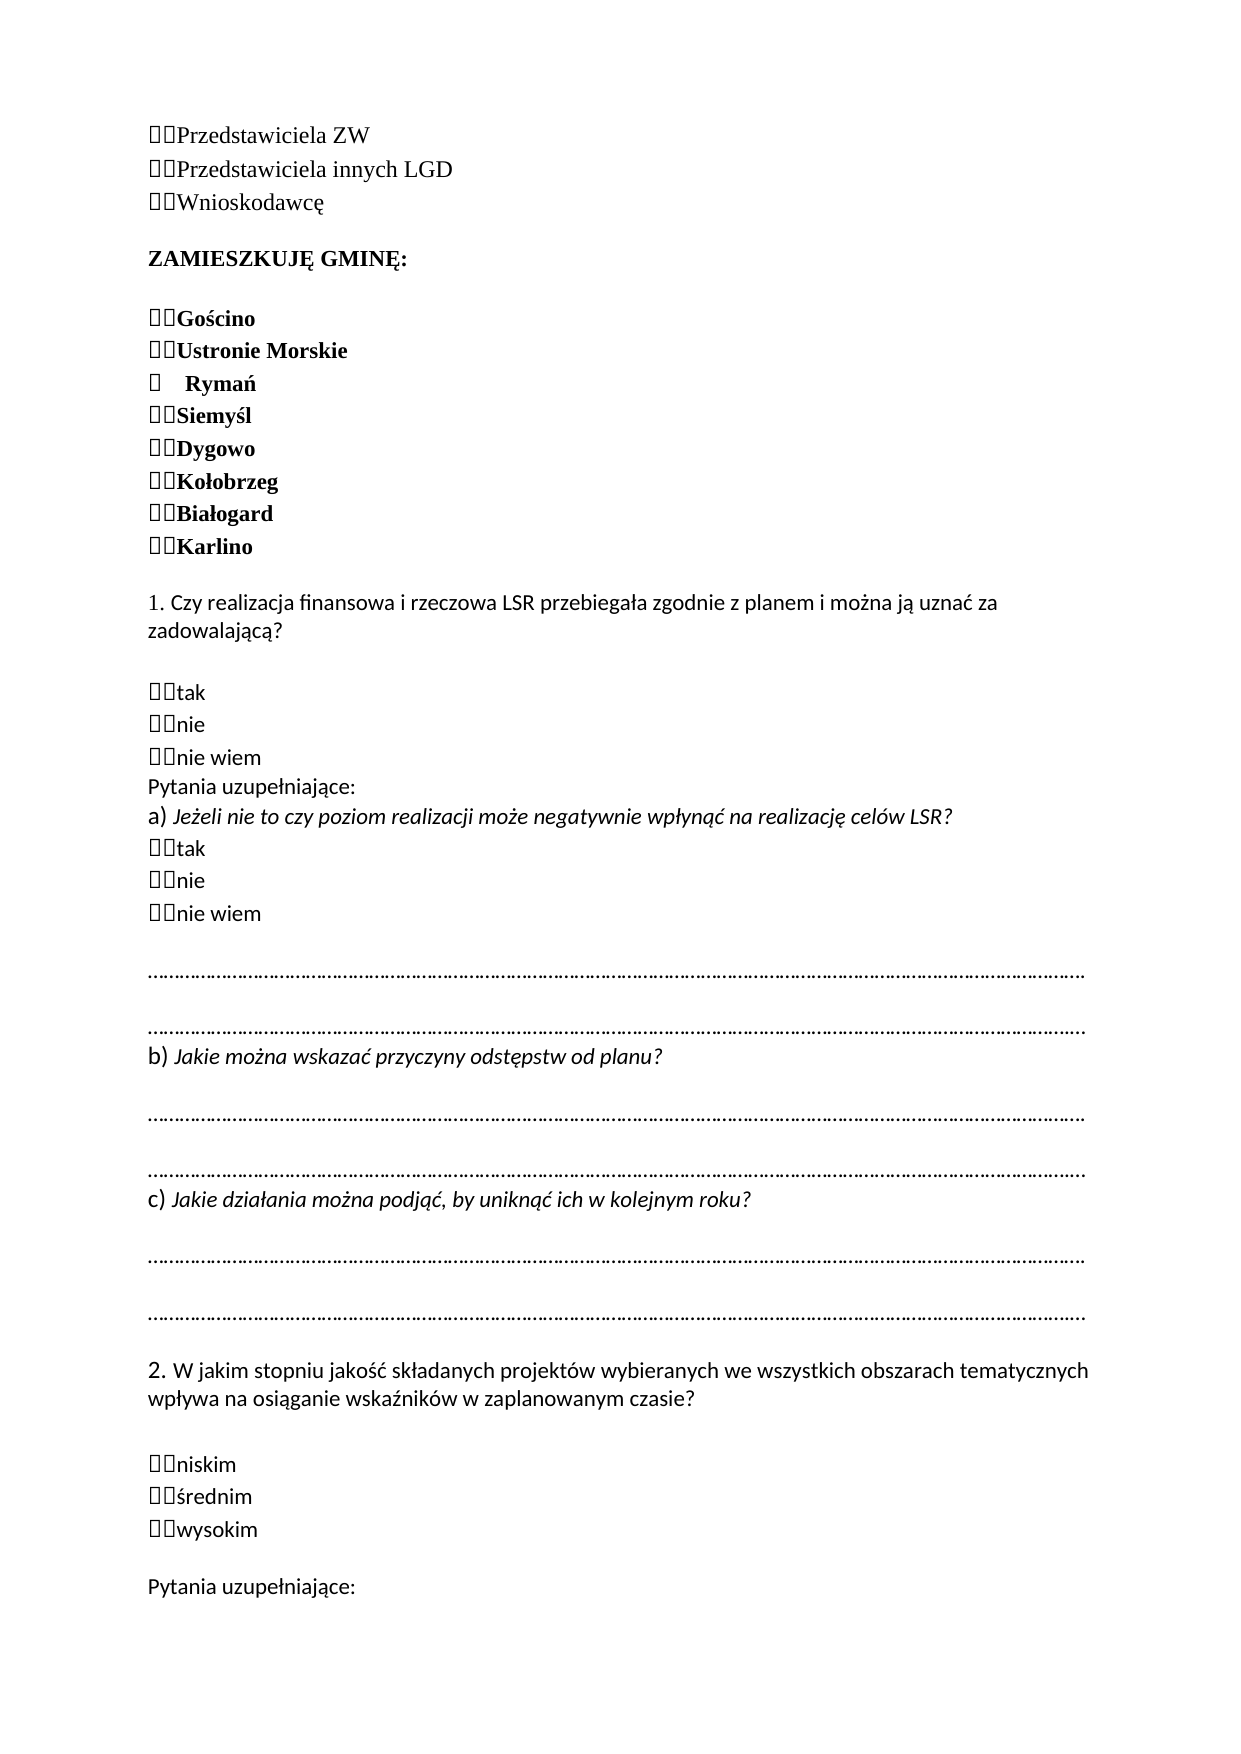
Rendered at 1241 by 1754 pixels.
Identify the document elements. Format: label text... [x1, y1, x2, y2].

text b) Jakie można wskazać przyczyny odstępstw od planu? [148, 1041, 1092, 1071]
text tak [148, 831, 1092, 863]
text Wnioskodawcę [148, 185, 1092, 218]
text nie wiem [148, 896, 1092, 928]
text c) Jakie działania można podjąć, by uniknąć ich w kolejnym roku? [148, 1183, 1092, 1214]
text ………………………………………………………………………………………………………………………………………………………….… [148, 1298, 1092, 1326]
text Przedstawiciela innych LGD [148, 152, 1092, 184]
text Pytania uzupełniające: [148, 772, 1092, 800]
text ……………………………………………………………………………………………………………………………………………………………. [148, 956, 1092, 984]
text nie wiem [148, 739, 1092, 772]
text ……………………………………………………………………………………………………………………………………………………………. [148, 1242, 1092, 1270]
text a) Jeżeli nie to czy poziom realizacji może negatywnie wpłynąć na realizację celów LSR? [148, 800, 1092, 831]
text Gościno Ustronie Morskie [148, 301, 1092, 366]
text 1. Czy realizacja finansowa i rzeczowa LSR przebiegała zgodnie z planem i można ją uznać za zadowalającą? [148, 588, 1092, 644]
text ……………………………………………………………………………………………………………………………………………………………. [148, 1099, 1092, 1127]
text nie [148, 707, 1092, 739]
text 2. W jakim stopniu jakość składanych projektów wybieranych we wszystkich obszarach tematycznych wpływa na osiąganie wskaźników w zaplanowanym czasie? [148, 1354, 1092, 1412]
text ZAMIESZKUJĘ GMINĘ: [148, 245, 1092, 272]
text  Rymań Siemyśl Dygowo Kołobrzeg Białogard Karlino [148, 366, 1092, 561]
text Pytania uzupełniające: [148, 1572, 1092, 1600]
text Przedstawiciela ZW [148, 118, 1092, 151]
text tak [148, 674, 1092, 707]
text ………………………………………………………………………………………………………………………………………………………….… [148, 1155, 1092, 1183]
text wysokim [148, 1512, 1092, 1544]
text ………………………………………………………………………………………………………………………………………………………….… [148, 1012, 1092, 1041]
text średnim [148, 1479, 1092, 1512]
text nie [148, 863, 1092, 896]
text niskim [148, 1446, 1092, 1479]
